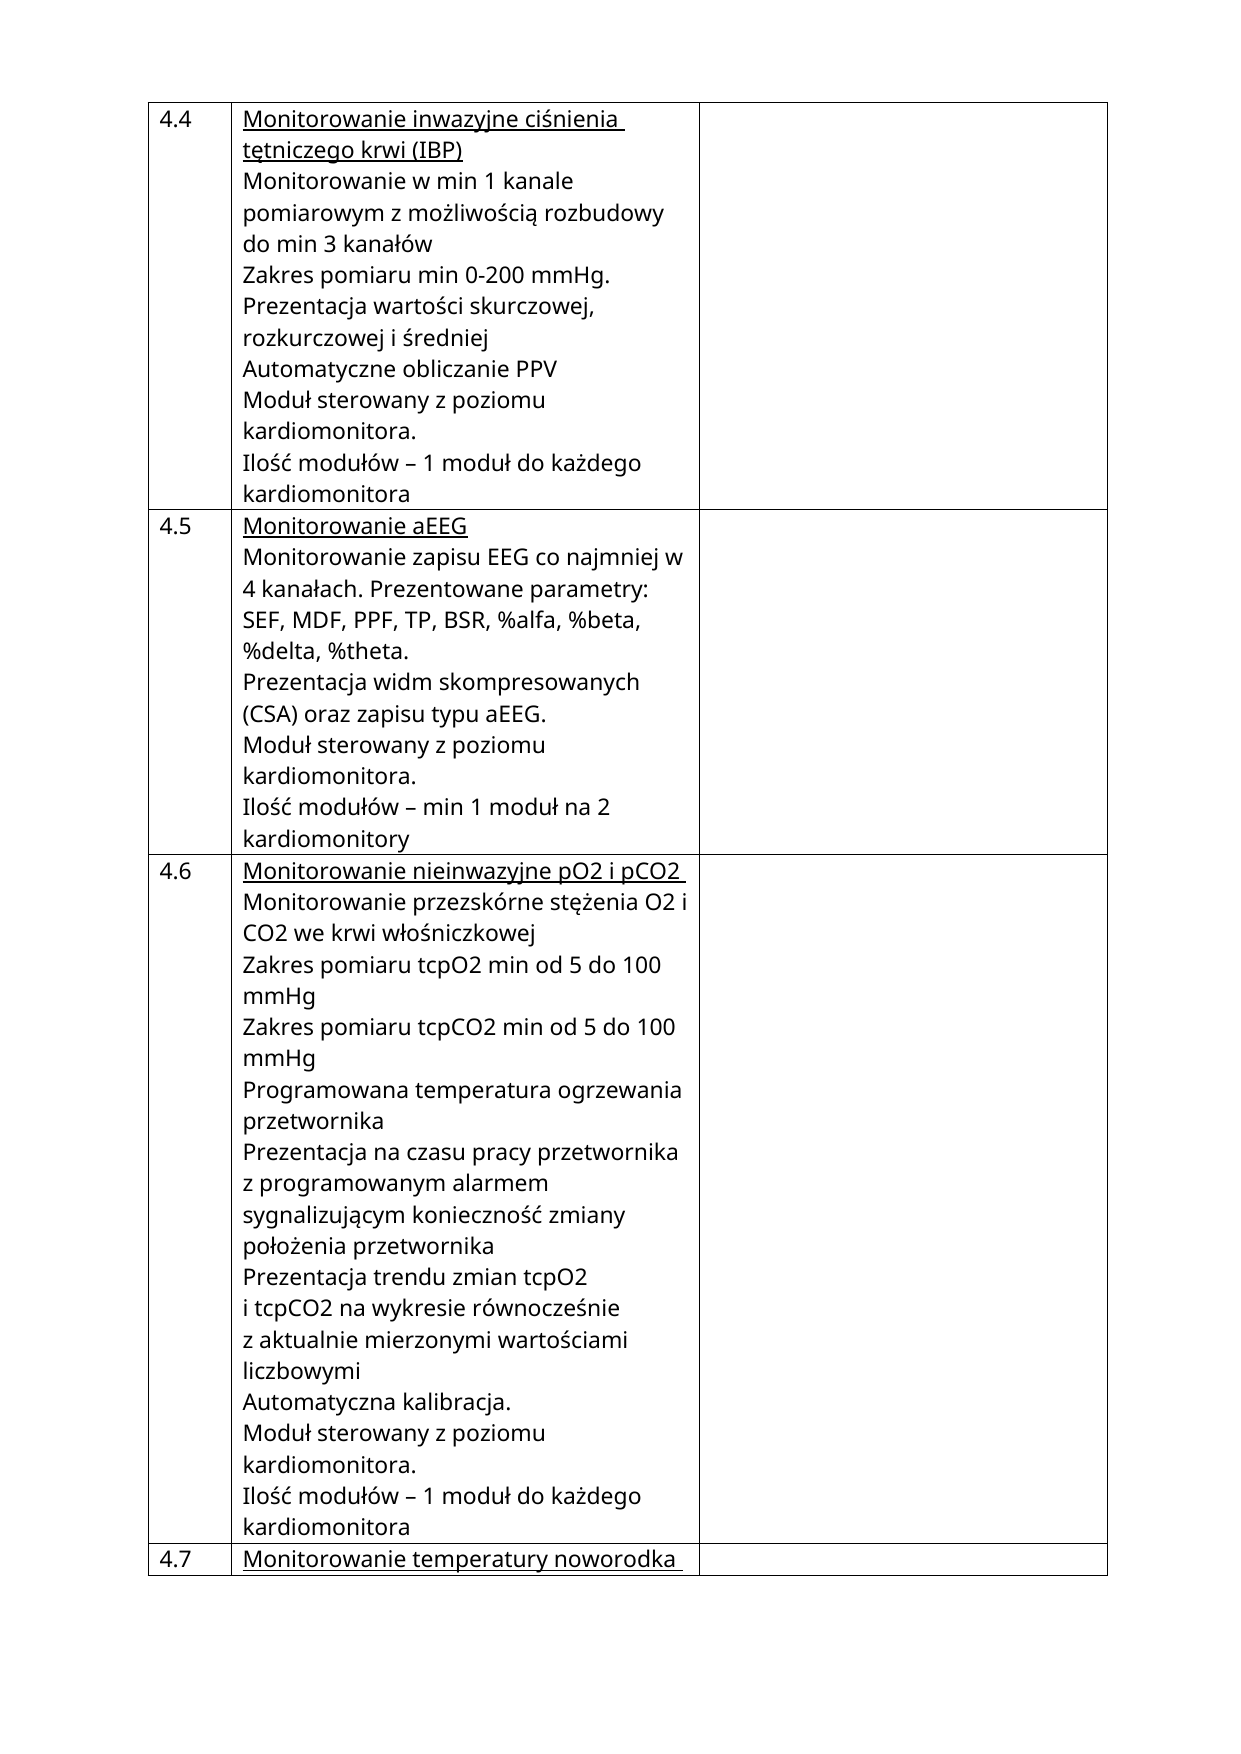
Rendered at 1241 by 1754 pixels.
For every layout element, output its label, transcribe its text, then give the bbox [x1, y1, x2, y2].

table_cell Monitorowanie inwazyjne ciśnienia tętniczego krwi (IBP) Monitorowanie w min 1 kanale pomiarowym z możliwością rozbudowy do min 3 kanałów Zakres pomiaru min 0-200 mmHg. Prezentacja wartości skurczowej, rozkurczowej i średniej Automatyczne obliczanie PPV Moduł sterowany z poziomu kardiomonitora. Ilość modułów – 1 moduł do każdego kardiomonitora [232, 103, 699, 509]
table_cell 4.4 [149, 103, 231, 509]
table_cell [232, 1544, 699, 1575]
table_cell [700, 510, 1107, 854]
table_cell Monitorowanie nieinwazyjne pO2 i pCO2 Monitorowanie przezskórne stężenia O2 i CO2 we krwi włośniczkowej Zakres pomiaru tcpO2 min od 5 do 100 mmHg Zakres pomiaru tcpCO2 min od 5 do 100 mmHg Programowana temperatura ogrzewania przetwornika Prezentacja na czasu pracy przetwornika z programowanym alarmem sygnalizującym konieczność zmiany położenia przetwornika Prezentacja trendu zmian tcpO2 i tcpCO2 na wykresie równocześnie z aktualnie mierzonymi wartościami liczbowymi Automatyczna kalibracja. Moduł sterowany z poziomu kardiomonitora. Ilość modułów – 1 moduł do każdego kardiomonitora [232, 855, 699, 1542]
table_cell Monitorowanie aEEG Monitorowanie zapisu EEG co najmniej w 4 kanałach. Prezentowane parametry: SEF, MDF, PPF, TP, BSR, %alfa, %beta, %delta, %theta. Prezentacja widm skompresowanych (CSA) oraz zapisu typu aEEG. Moduł sterowany z poziomu kardiomonitora. Ilość modułów – min 1 moduł na 2 kardiomonitory [232, 510, 699, 854]
table_cell [700, 103, 1107, 509]
table_cell 4.6 [149, 855, 231, 1542]
table_cell 4.7 [149, 1544, 231, 1575]
table_cell [700, 855, 1107, 1542]
table_cell 4.5 [149, 510, 231, 854]
table_cell [700, 1544, 1107, 1575]
